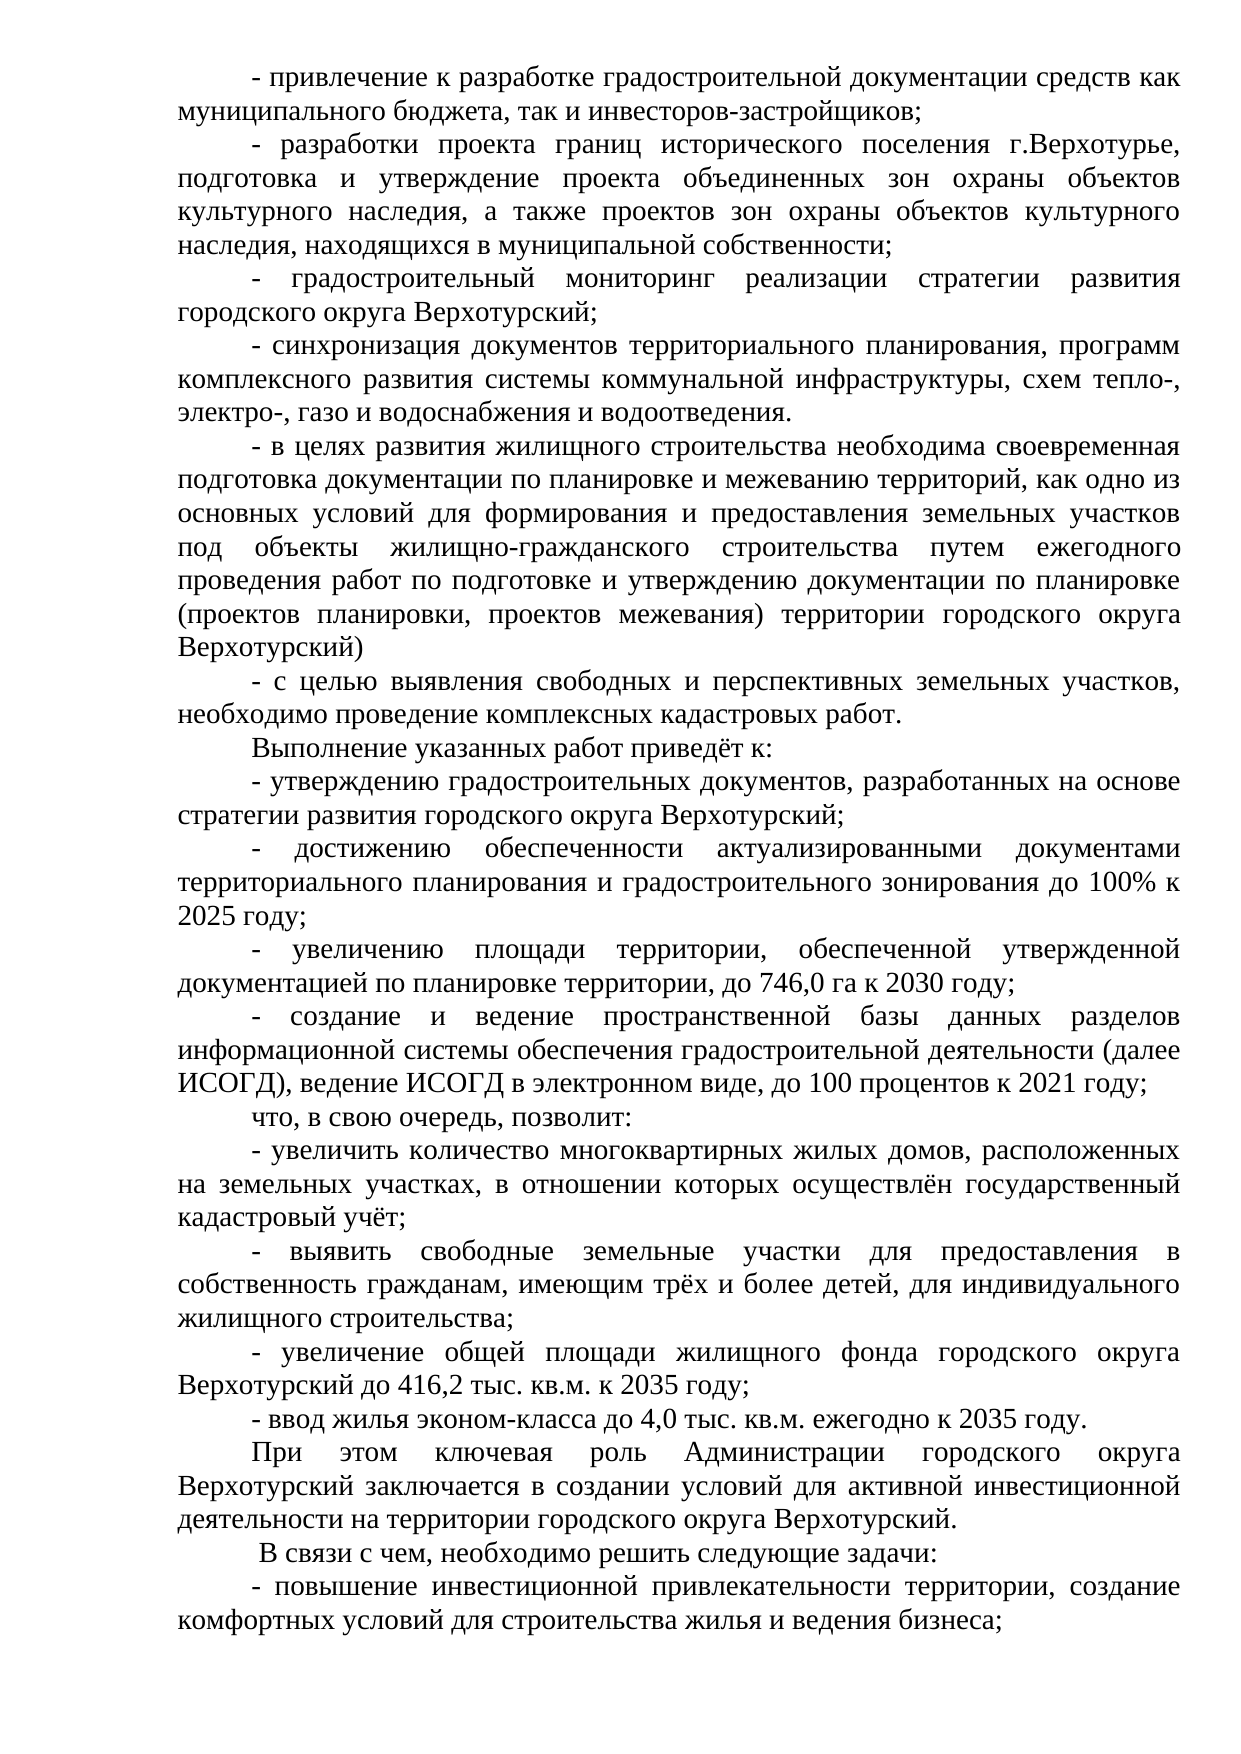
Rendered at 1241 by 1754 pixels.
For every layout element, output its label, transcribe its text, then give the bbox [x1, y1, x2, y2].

text Выполнение указанных работ приведёт к: [177, 730, 1181, 763]
text - с целью выявления свободных и перспективных земельных участков, необходимо проведение комплексных кадастровых работ. [177, 663, 1181, 730]
text - в целях развития жилищного строительства необходима своевременная подготовка документации по планировке и межеванию территорий, как одно из основных условий для формирования и предоставления земельных участков под объекты жилищно-гражданского строительства путем ежегодного проведения работ по подготовке и утверждению документации по планировке (проектов планировки, проектов межевания) территории городского округа Верхотурский) [177, 428, 1181, 663]
text - увеличение общей площади жилищного фонда городского округа Верхотурский до 416,2 тыс. кв.м. к 2035 году; [177, 1334, 1181, 1401]
text - ввод жилья эконом-класса до 4,0 тыс. кв.м. ежегодно к 2035 году. [177, 1401, 1181, 1434]
text - привлечение к разработке градостроительной документации средств как муниципального бюджета, так и инвесторов-застройщиков; [177, 59, 1181, 126]
text что, в свою очередь, позволит: [177, 1099, 1181, 1132]
text - выявить свободные земельные участки для предоставления в собственность гражданам, имеющим трёх и более детей, для индивидуального жилищного строительства; [177, 1233, 1181, 1334]
text - повышение инвестиционной привлекательности территории, создание комфортных условий для строительства жилья и ведения бизнеса; [177, 1568, 1181, 1636]
text - увеличению площади территории, обеспеченной утвержденной документацией по планировке территории, до 746,0 га к 2030 году; [177, 931, 1181, 998]
text - градостроительный мониторинг реализации стратегии развития городского округа Верхотурский; [177, 260, 1181, 327]
text - достижению обеспеченности актуализированными документами территориального планирования и градостроительного зонирования до 100% к 2025 году; [177, 831, 1181, 931]
text - утверждению градостроительных документов, разработанных на основе стратегии развития городского округа Верхотурский; [177, 763, 1181, 831]
text - синхронизация документов территориального планирования, программ комплексного развития системы коммунальной инфраструктуры, схем тепло-, электро-, газо и водоснабжения и водоотведения. [177, 327, 1181, 428]
text В связи с чем, необходимо решить следующие задачи: [177, 1535, 1181, 1568]
text - создание и ведение пространственной базы данных разделов информационной системы обеспечения градостроительной деятельности (далее ИСОГД), ведение ИСОГД в электронном виде, до 100 процентов к 2021 году; [177, 998, 1181, 1099]
text - увеличить количество многоквартирных жилых домов, расположенных на земельных участках, в отношении которых осуществлён государственный кадастровый учёт; [177, 1132, 1181, 1233]
text - разработки проекта границ исторического поселения г.Верхотурье, подготовка и утверждение проекта объединенных зон охраны объектов культурного наследия, а также проектов зон охраны объектов культурного наследия, находящихся в муниципальной собственности; [177, 126, 1181, 260]
text При этом ключевая роль Администрации городского округа Верхотурский заключается в создании условий для активной инвестиционной деятельности на территории городского округа Верхотурский. [177, 1434, 1181, 1535]
